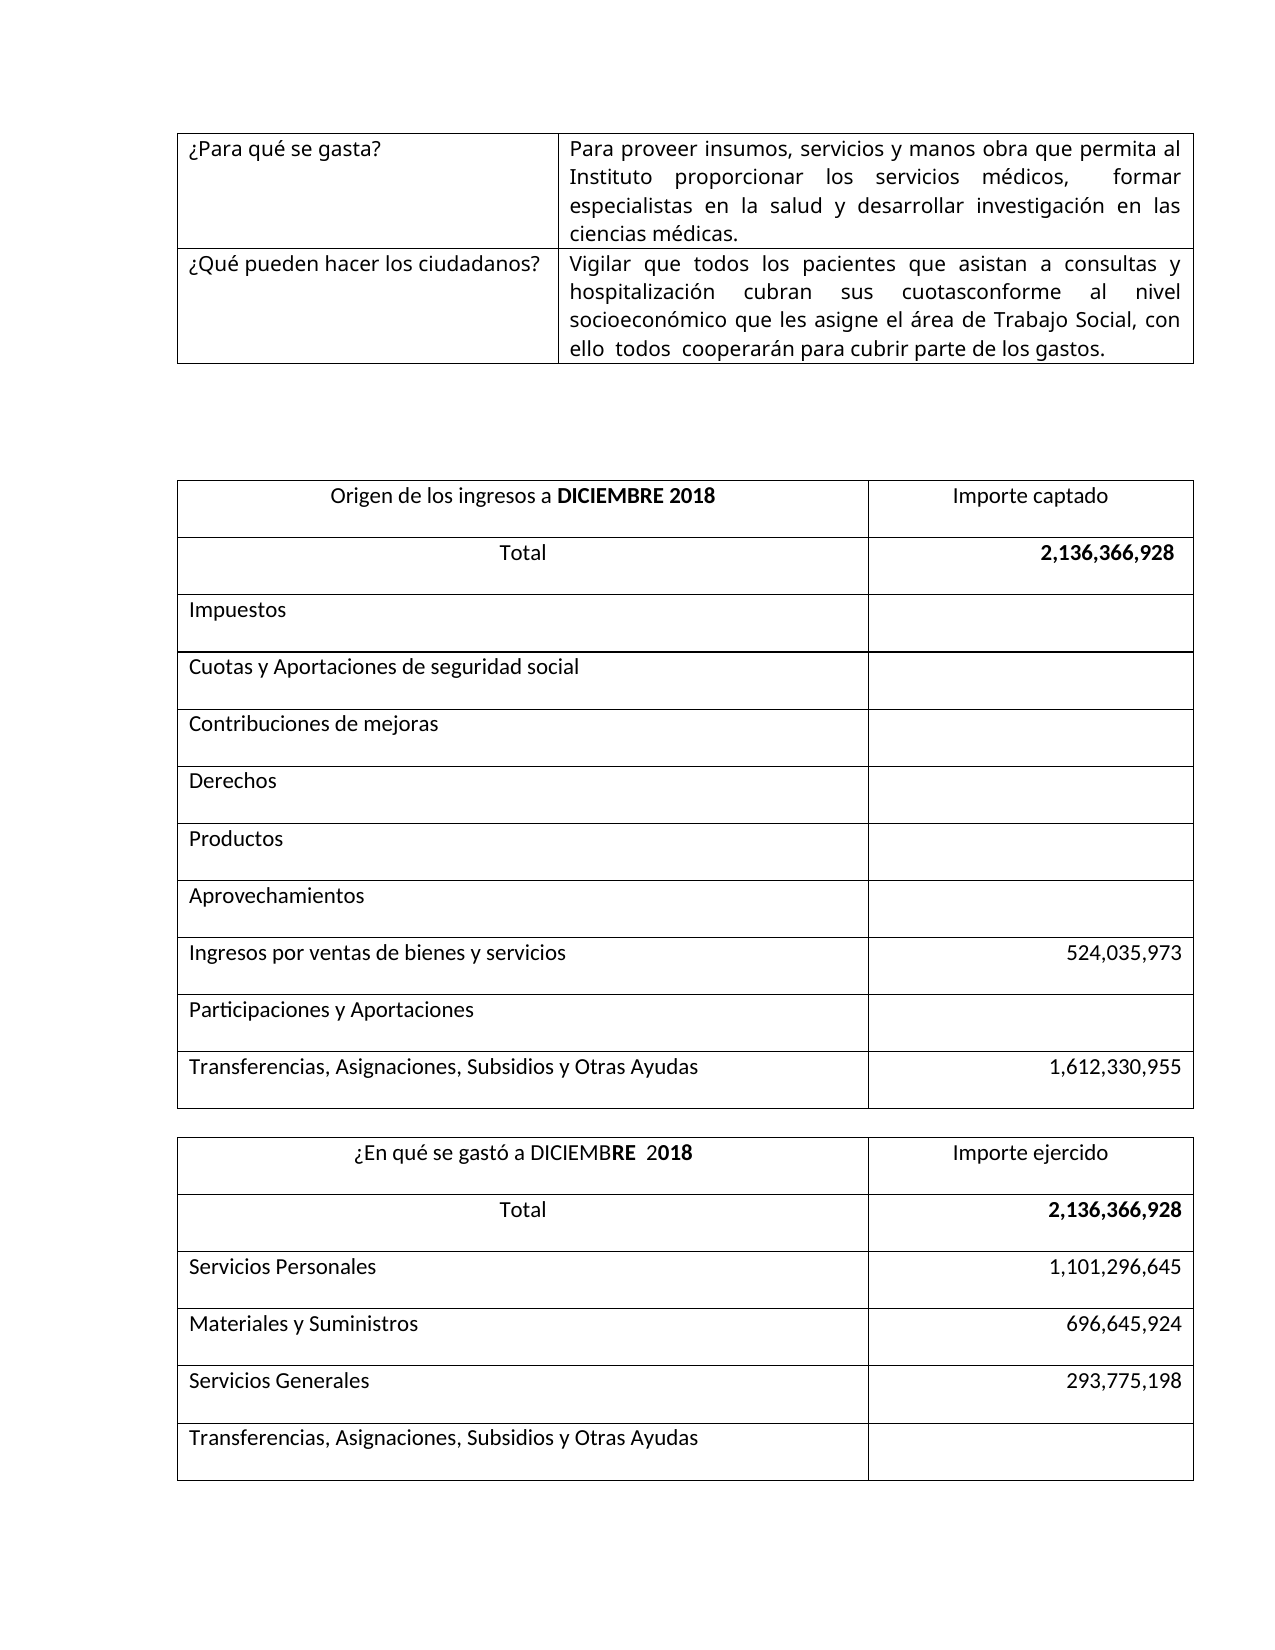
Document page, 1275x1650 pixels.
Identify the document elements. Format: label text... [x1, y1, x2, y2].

table_cell [869, 653, 1193, 708]
table_cell ¿Qué pueden hacer los ciudadanos? [178, 249, 558, 362]
table_cell 1,101,296,645 [869, 1252, 1193, 1308]
table_cell [869, 767, 1193, 823]
table_cell [869, 595, 1193, 651]
table_cell [869, 881, 1193, 937]
table_cell Contribuciones de mejoras [178, 710, 868, 766]
table_cell Aprovechamientos [178, 881, 868, 937]
table_header Importe captado [869, 481, 1193, 537]
table_cell Materiales y Suministros [178, 1309, 868, 1365]
table_cell 2,136,366,928 [869, 1195, 1193, 1251]
table_cell 1,612,330,955 [869, 1052, 1193, 1108]
table_cell Vigilar que todos los pacientes que asistan a consultas y hospitalización cubran sus cuotasconforme al nivel socioeconómico que les asigne el área de Trabajo Social, con ello todos cooperarán para cubrir parte de los gastos. [559, 249, 1193, 362]
table_cell [869, 824, 1193, 880]
table_cell Servicios Generales [178, 1366, 868, 1422]
table_cell Total [178, 1195, 868, 1251]
table_cell Total [178, 538, 868, 594]
table_cell 2,136,366,928 [869, 538, 1193, 594]
table_cell [869, 710, 1193, 766]
table_cell Participaciones y Aportaciones [178, 995, 868, 1051]
table_cell ¿Para qué se gasta? [178, 134, 558, 248]
table_header ¿En qué se gastó a DICIEMBRE 2018 [178, 1138, 868, 1194]
table_cell [869, 995, 1193, 1051]
table_cell Derechos [178, 767, 868, 823]
table_cell Para proveer insumos, servicios y manos obra que permita al Instituto proporcionar los servicios médicos, formar especialistas en la salud y desarrollar investigación en las ciencias médicas. [559, 134, 1193, 248]
table_cell Ingresos por ventas de bienes y servicios [178, 938, 868, 994]
table_header Importe ejercido [869, 1138, 1193, 1194]
table_cell Cuotas y Aportaciones de seguridad social [178, 653, 868, 708]
table_cell 293,775,198 [869, 1366, 1193, 1422]
table_cell Transferencias, Asignaciones, Subsidios y Otras Ayudas [178, 1052, 868, 1108]
table_cell Servicios Personales [178, 1252, 868, 1308]
table_cell Productos [178, 824, 868, 880]
table_cell Impuestos [178, 595, 868, 651]
table_header Origen de los ingresos a DICIEMBRE 2018 [178, 481, 868, 537]
table_cell Transferencias, Asignaciones, Subsidios y Otras Ayudas [178, 1424, 868, 1479]
table_cell 696,645,924 [869, 1309, 1193, 1365]
table_cell 524,035,973 [869, 938, 1193, 994]
table_cell [869, 1424, 1193, 1479]
